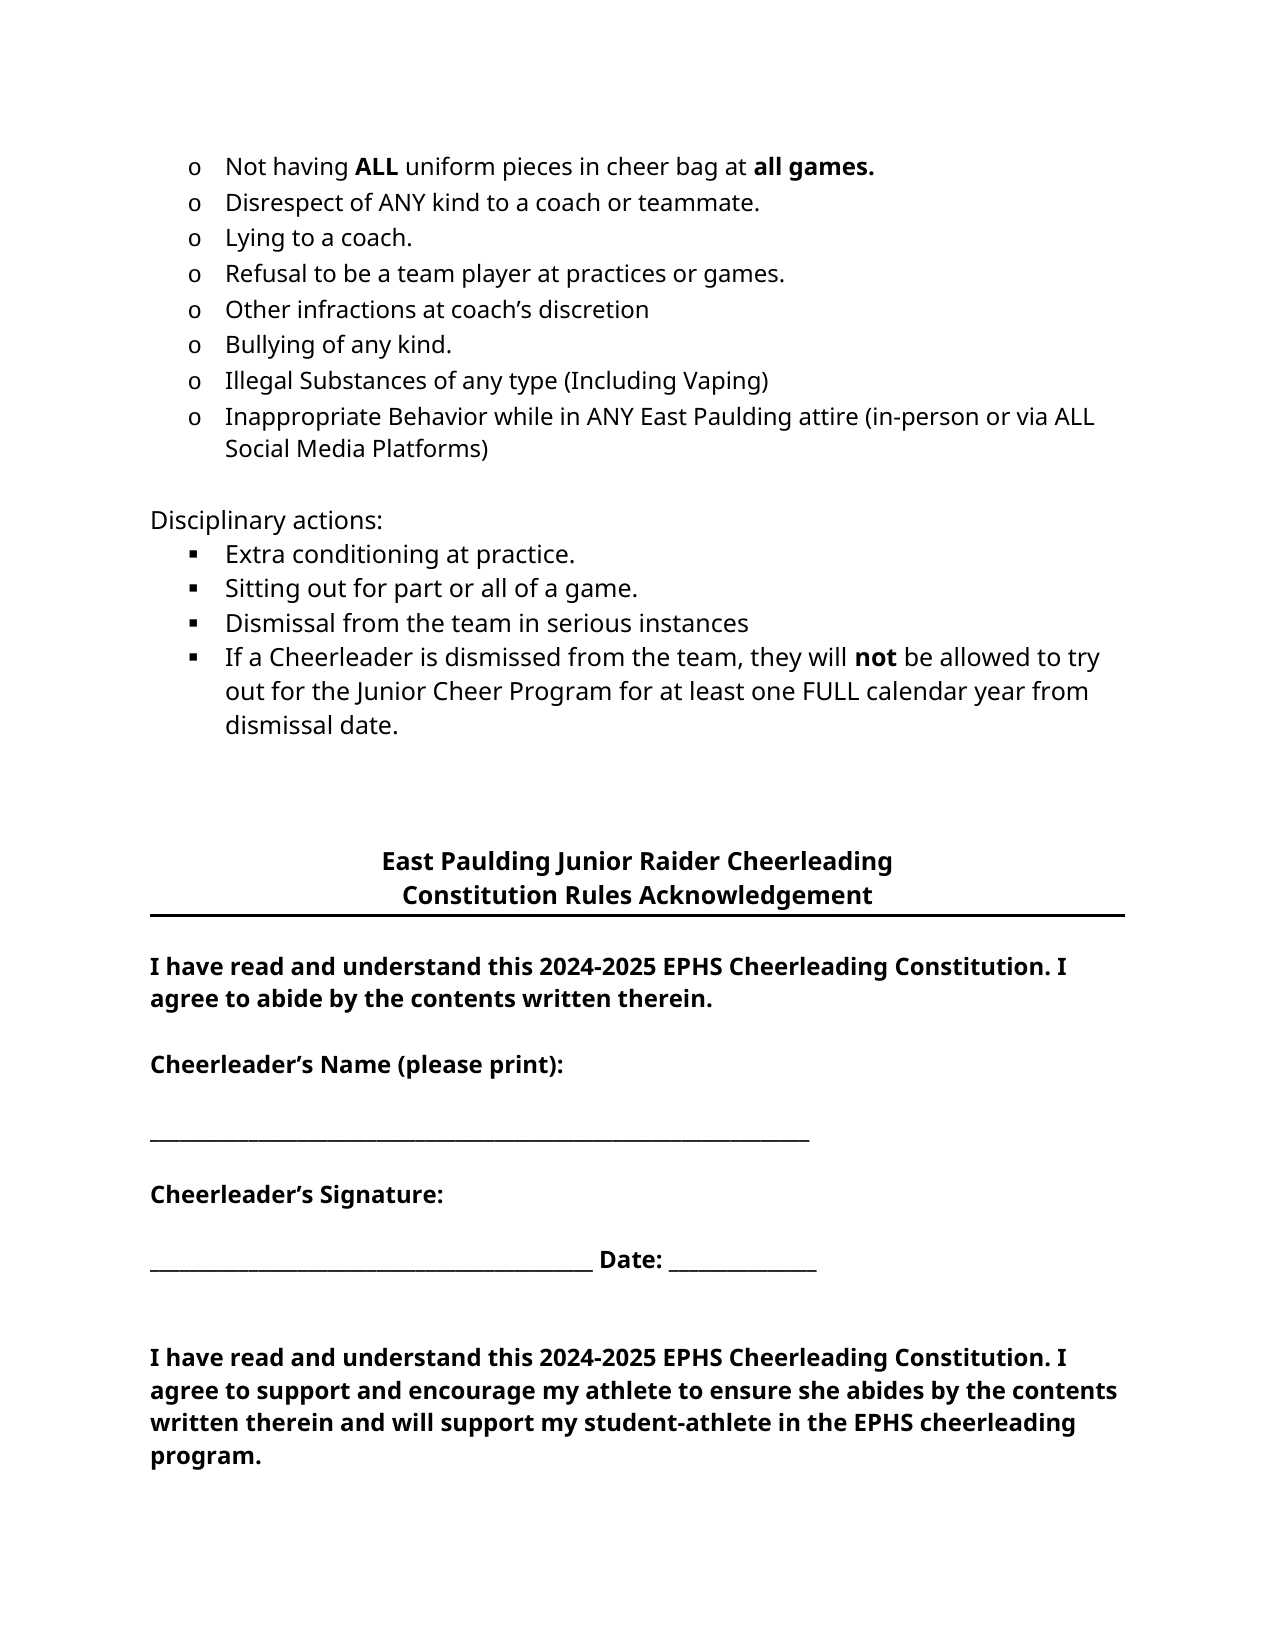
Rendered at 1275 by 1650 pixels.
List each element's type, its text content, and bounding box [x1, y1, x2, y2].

text Disciplinary actions: [150, 503, 1125, 537]
list Sitting out for part or all of a game. [187, 571, 1125, 605]
text I have read and understand this 2024-2025 EPHS Cheerleading Constitution. I agree to support and encourage my athlete to ensure she abides by the contents written therein and will support my student-athlete in the EPHS cheerleading program. [150, 1341, 1125, 1471]
list Disrespect of ANY kind to a coach or teammate. [187, 186, 1125, 218]
text Cheerleader’s Name (please print): ___________________________________________________________________ [150, 1047, 1125, 1145]
list Other infractions at coach’s discretion [187, 292, 1125, 325]
list Inappropriate Behavior while in ANY East Paulding attire (in-person or via ALL Social Media Platforms) [187, 399, 1125, 465]
list Not having ALL uniform pieces in cheer bag at all games. [187, 150, 1125, 183]
text I have read and understand this 2024-2025 EPHS Cheerleading Constitution. I agree to abide by the contents written therein. [150, 949, 1125, 1015]
list Extra conditioning at practice. [187, 537, 1125, 571]
text Cheerleader’s Signature: _____________________________________________ Date: _______________ [150, 1178, 1125, 1276]
list Refusal to be a team player at practices or games. [187, 257, 1125, 290]
list Lying to a coach. [187, 221, 1125, 254]
text Constitution Rules Acknowledgement [150, 878, 1125, 914]
list Illegal Substances of any type (Including Vaping) [187, 364, 1125, 397]
list Dismissal from the team in serious instances [187, 605, 1125, 639]
list If a Cheerleader is dismissed from the team, they will not be allowed to try out for the Junior Cheer Program for at least one FULL calendar year from dismissal date. [187, 639, 1125, 741]
text East Paulding Junior Raider Cheerleading [150, 844, 1125, 878]
list Bullying of any kind. [187, 328, 1125, 361]
